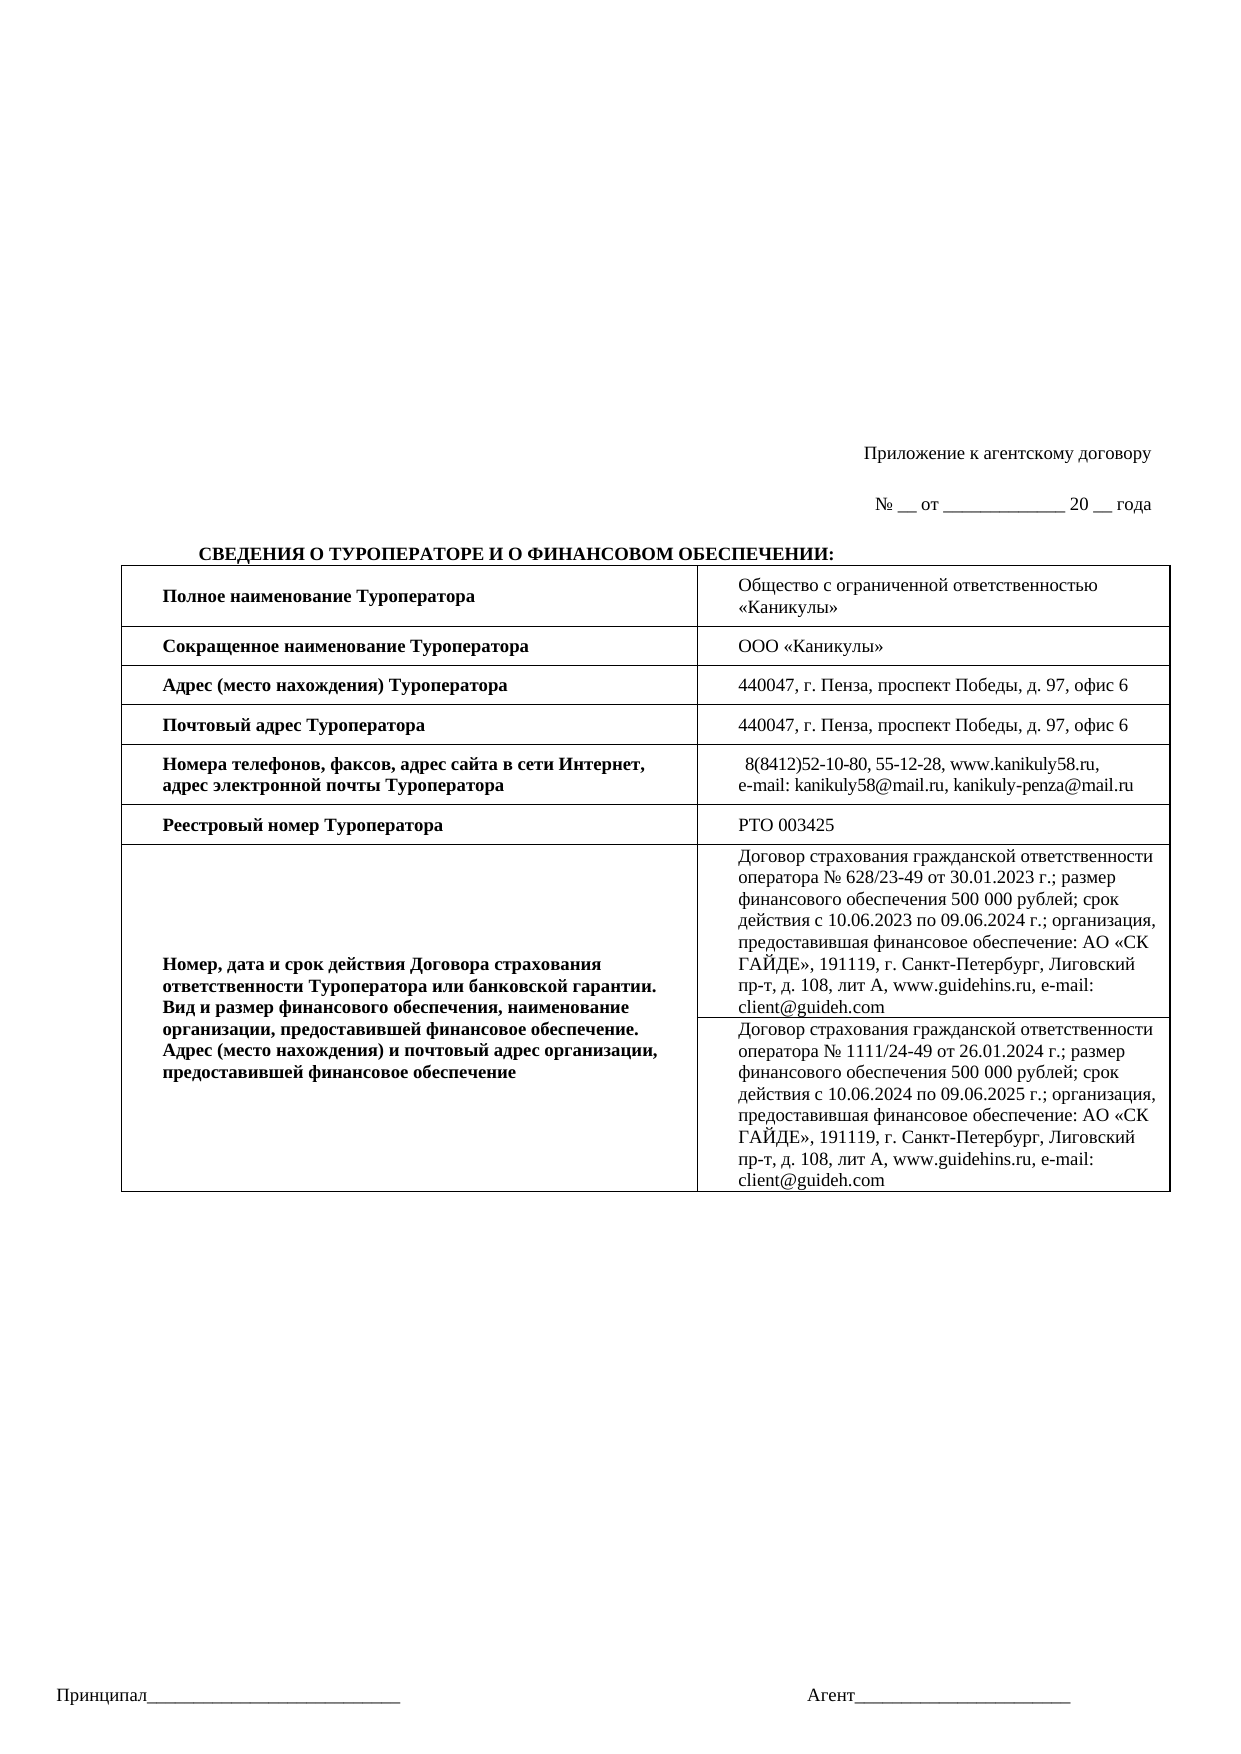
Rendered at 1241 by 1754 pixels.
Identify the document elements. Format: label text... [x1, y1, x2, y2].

table_cell Договор страхования гражданской ответственности оператора № 1111/24-49 от 26.01.2024 г.; размер финансового обеспечения 500 000 рублей; срок действия с 10.06.2024 по 09.06.2025 г.; организация, предоставившая финансовое обеспечение: АО «СК ГАЙДЕ», 191119, г. Санкт-Петербург, Лиговский пр-т, д. 108, лит А, www.guidehins.ru, e-mail: client@guideh.com [698, 1018, 1169, 1191]
table_cell РТО 003425 [698, 805, 1169, 843]
table_header Полное наименование Туроператора [122, 566, 697, 626]
table_cell Номера телефонов, факсов, адрес сайта в сети Интернет, адрес электронной почты Туроператора [122, 745, 697, 804]
table_cell Номер, дата и срок действия Договора страхования ответственности Туроператора или банковской гарантии. Вид и размер финансового обеспечения, наименование организации, предоставившей финансовое обеспечение. Адрес (место нахождения) и почтовый адрес организации, предоставившей финансовое обеспечение [122, 845, 697, 1191]
table_cell Договор страхования гражданской ответственности оператора № 628/23-49 от 30.01.2023 г.; размер финансового обеспечения 500 000 рублей; срок действия с 10.06.2023 по 09.06.2024 г.; организация, предоставившая финансовое обеспечение: АО «СК ГАЙДЕ», 191119, г. Санкт-Петербург, Лиговский пр-т, д. 108, лит А, www.guidehins.ru, e-mail: client@guideh.com [698, 845, 1169, 1017]
table_header Общество с ограниченной ответственностью «Каникулы» [698, 566, 1169, 626]
text СВЕДЕНИЯ О ТУРОПЕРАТОРЕ И О ФИНАНСОВОМ ОБЕСПЕЧЕНИИ: [198, 543, 1152, 565]
table_cell Сокращенное наименование Туроператора [122, 627, 697, 665]
text № __ от _____________ 20 __ года [56, 492, 1152, 514]
table_cell 8(8412)52-10-80, 55-12-28, www.kanikuly58.ru, e-mail: kanikuly58@mail.ru, kanikuly-penza@mail.ru [698, 745, 1169, 804]
table_cell 440047, г. Пенза, проспект Победы, д. 97, офис 6 [698, 666, 1169, 704]
table_cell 440047, г. Пенза, проспект Победы, д. 97, офис 6 [698, 705, 1169, 743]
table_cell Почтовый адрес Туроператора [122, 705, 697, 743]
table_cell Реестровый номер Туроператора [122, 805, 697, 843]
text Приложение к агентскому договору [56, 442, 1152, 463]
table_cell Адрес (место нахождения) Туроператора [122, 666, 697, 704]
table_cell ООО «Каникулы» [698, 627, 1169, 665]
